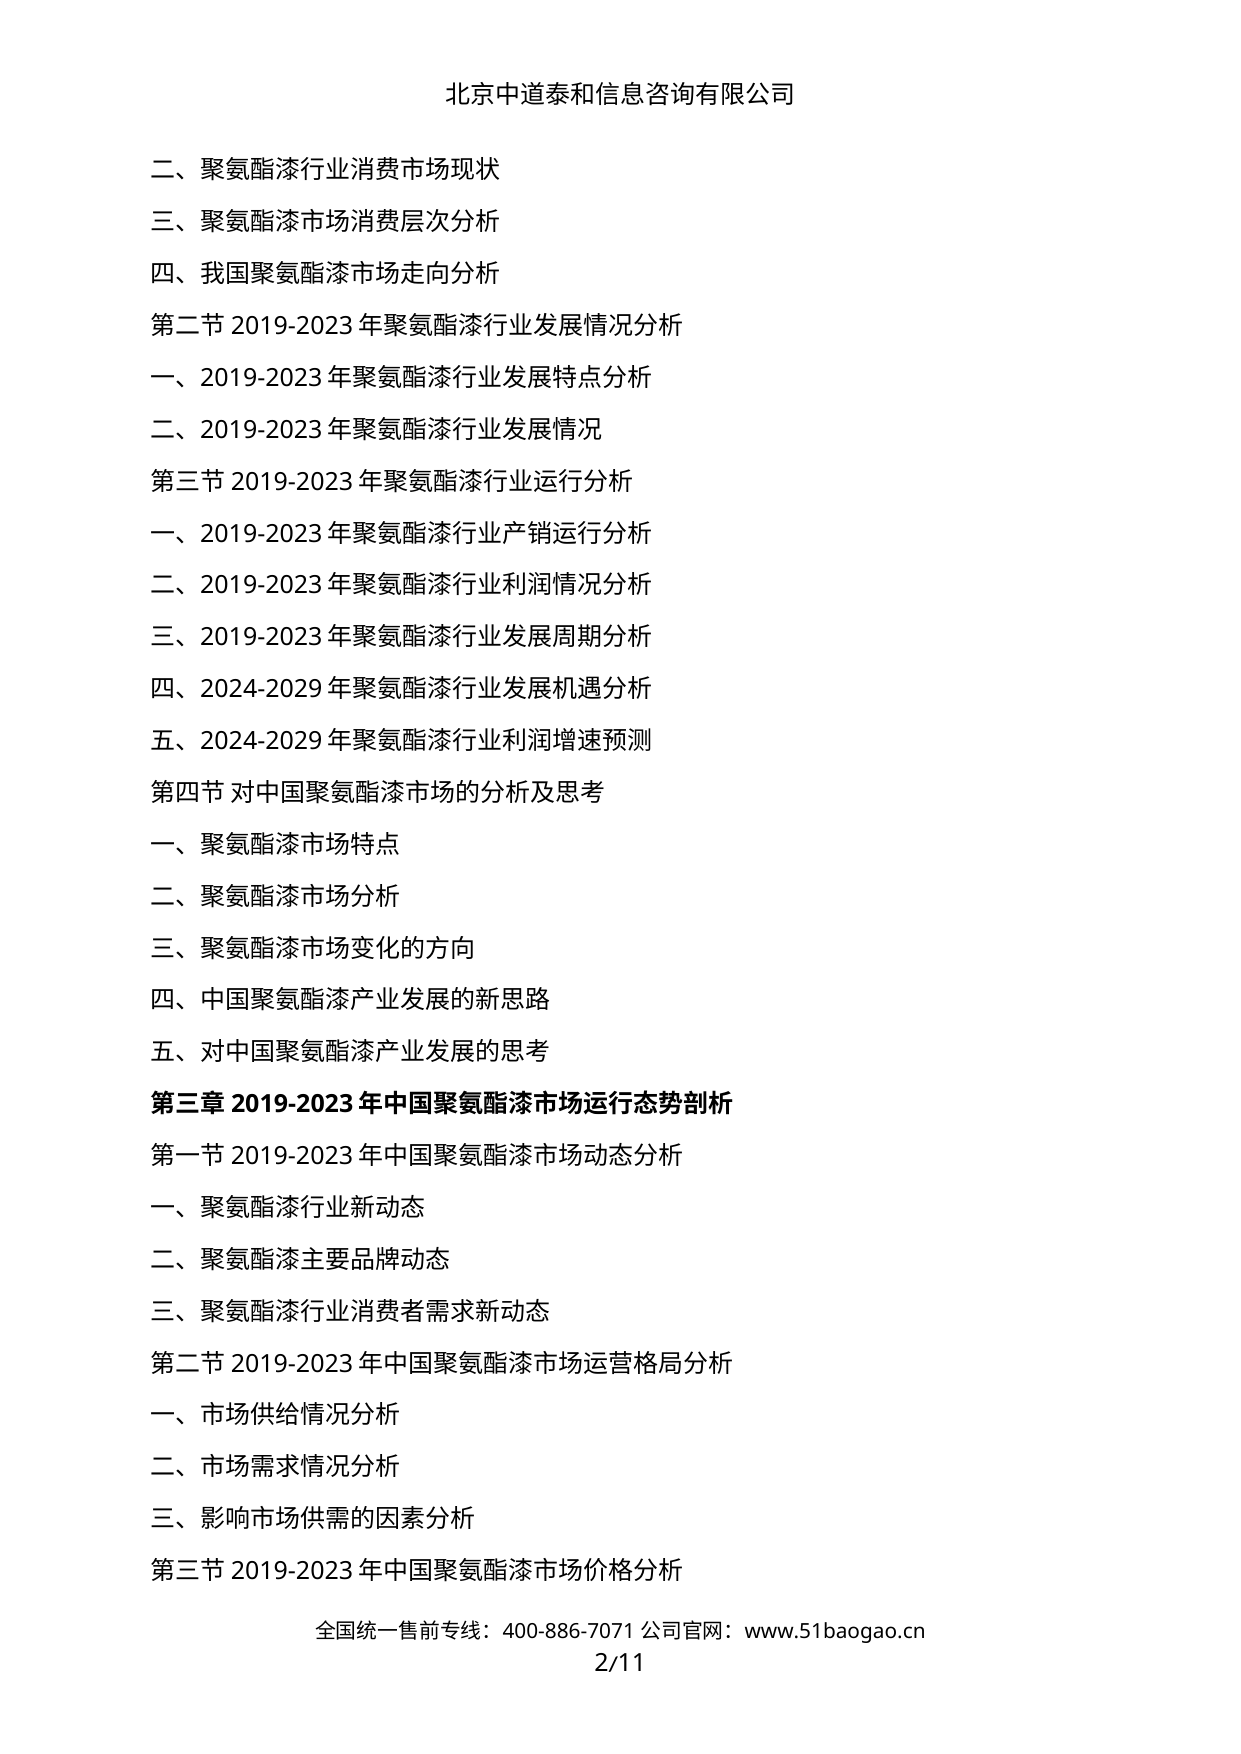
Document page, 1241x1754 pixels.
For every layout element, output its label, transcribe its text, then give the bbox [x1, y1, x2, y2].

text 三、聚氨酯漆市场消费层次分析 [150, 202, 1090, 238]
text 一、2019-2023年聚氨酯漆行业发展特点分析 [150, 357, 1090, 394]
text 一、聚氨酯漆市场特点 [150, 824, 1090, 861]
text 三、影响市场供需的因素分析 [150, 1499, 1090, 1535]
text 第三节 2019-2023年中国聚氨酯漆市场价格分析 [150, 1551, 1090, 1587]
text 四、中国聚氨酯漆产业发展的新思路 [150, 980, 1090, 1016]
text 二、聚氨酯漆市场分析 [150, 876, 1090, 912]
text 五、2024-2029年聚氨酯漆行业利润增速预测 [150, 721, 1090, 757]
text 二、2019-2023年聚氨酯漆行业发展情况 [150, 409, 1090, 446]
text 第二节 2019-2023年聚氨酯漆行业发展情况分析 [150, 306, 1090, 342]
text 第三章 2019-2023年中国聚氨酯漆市场运行态势剖析 [150, 1084, 1090, 1120]
text 二、2019-2023年聚氨酯漆行业利润情况分析 [150, 565, 1090, 601]
text 三、聚氨酯漆市场变化的方向 [150, 928, 1090, 964]
text 一、聚氨酯漆行业新动态 [150, 1187, 1090, 1224]
text 第二节 2019-2023年中国聚氨酯漆市场运营格局分析 [150, 1343, 1090, 1379]
text 三、聚氨酯漆行业消费者需求新动态 [150, 1291, 1090, 1327]
text 四、2024-2029年聚氨酯漆行业发展机遇分析 [150, 669, 1090, 705]
text 一、2019-2023年聚氨酯漆行业产销运行分析 [150, 513, 1090, 549]
text 五、对中国聚氨酯漆产业发展的思考 [150, 1032, 1090, 1068]
text 四、我国聚氨酯漆市场走向分析 [150, 254, 1090, 290]
text 一、市场供给情况分析 [150, 1395, 1090, 1431]
text 二、聚氨酯漆主要品牌动态 [150, 1239, 1090, 1276]
text 第四节 对中国聚氨酯漆市场的分析及思考 [150, 772, 1090, 809]
text 二、市场需求情况分析 [150, 1447, 1090, 1483]
text 二、聚氨酯漆行业消费市场现状 [150, 150, 1090, 186]
text 三、2019-2023年聚氨酯漆行业发展周期分析 [150, 617, 1090, 653]
text 第一节 2019-2023年中国聚氨酯漆市场动态分析 [150, 1136, 1090, 1172]
text 第三节 2019-2023年聚氨酯漆行业运行分析 [150, 461, 1090, 497]
